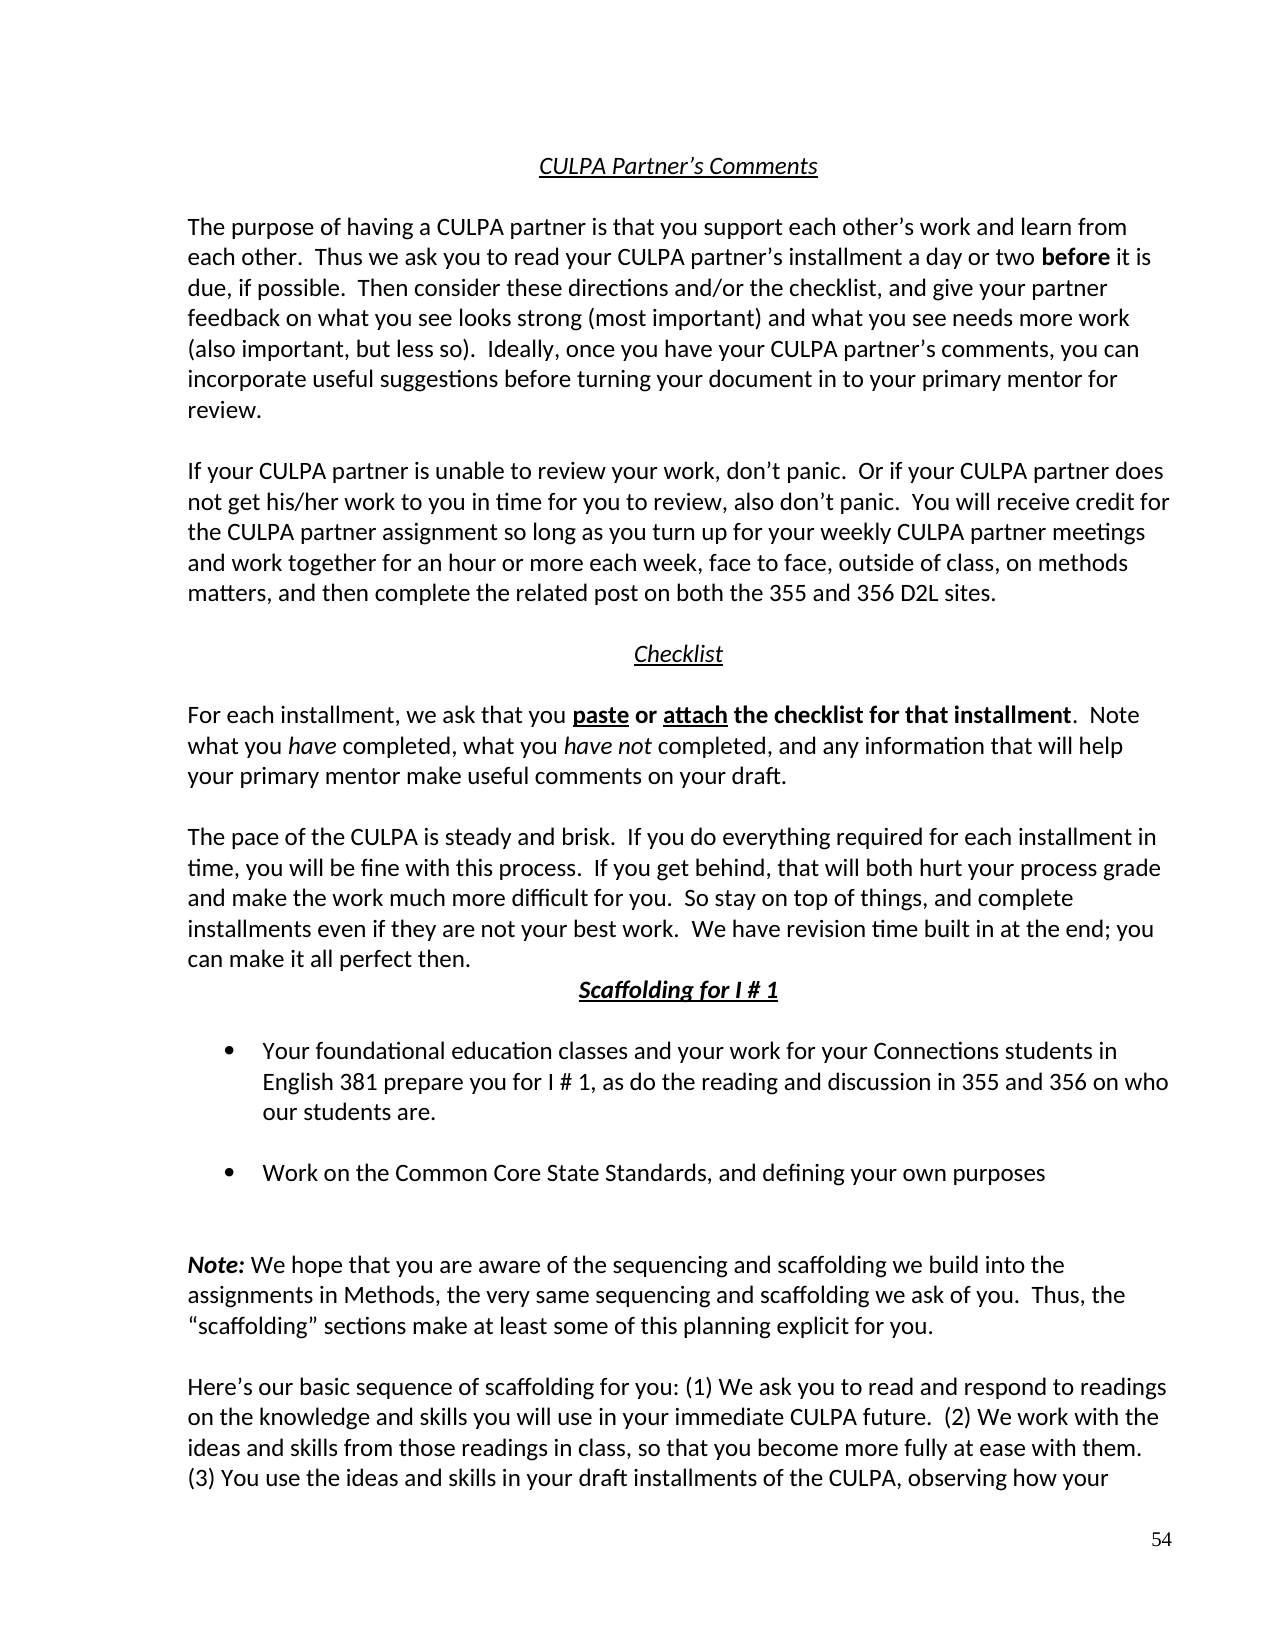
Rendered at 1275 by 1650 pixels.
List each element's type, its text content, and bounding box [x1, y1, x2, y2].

text Note: We hope that you are aware of the sequencing and scaffolding we build into the assignments in Methods, the very same sequencing and scaffolding we ask of you. Thus, the “scaffolding” sections make at least some of this planning explicit for you. [187, 1249, 1172, 1340]
text If your CULPA partner is unable to review your work, don’t panic. Or if your CULPA partner does not get his/her work to you in time for you to review, also don’t panic. You will receive credit for the CULPA partner assignment so long as you turn up for your weekly CULPA partner meetings and work together for an hour or more each week, face to face, outside of class, on methods matters, and then complete the related post on both the 355 and 356 D2L sites. [187, 455, 1172, 608]
text CULPA Partner’s Comments [187, 150, 1172, 181]
text Checklist [187, 638, 1172, 669]
text Scaffolding for I # 1 [187, 974, 1172, 1004]
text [187, 1371, 1172, 1493]
list Work on the Common Core State Standards, and defining your own purposes [225, 1157, 1172, 1188]
text For each installment, we ask that you paste or attach the checklist for that installment. Note what you have completed, what you have not completed, and any information that will help your primary mentor make useful comments on your draft. [187, 699, 1172, 791]
text The pace of the CULPA is steady and brisk. If you do everything required for each installment in time, you will be fine with this process. If you get behind, that will both hurt your process grade and make the work much more difficult for you. So stay on top of things, and complete installments even if they are not your best work. We have revision time built in at the end; you can make it all perfect then. [187, 821, 1172, 974]
text The purpose of having a CULPA partner is that you support each other’s work and learn from each other. Thus we ask you to read your CULPA partner’s installment a day or two before it is due, if possible. Then consider these directions and/or the checklist, and give your partner feedback on what you see looks strong (most important) and what you see needs more work (also important, but less so). Ideally, once you have your CULPA partner’s comments, you can incorporate useful suggestions before turning your document in to your primary mentor for review. [187, 211, 1172, 425]
list Your foundational education classes and your work for your Connections students in English 381 prepare you for I # 1, as do the reading and discussion in 355 and 356 on who our students are. [225, 1035, 1172, 1127]
